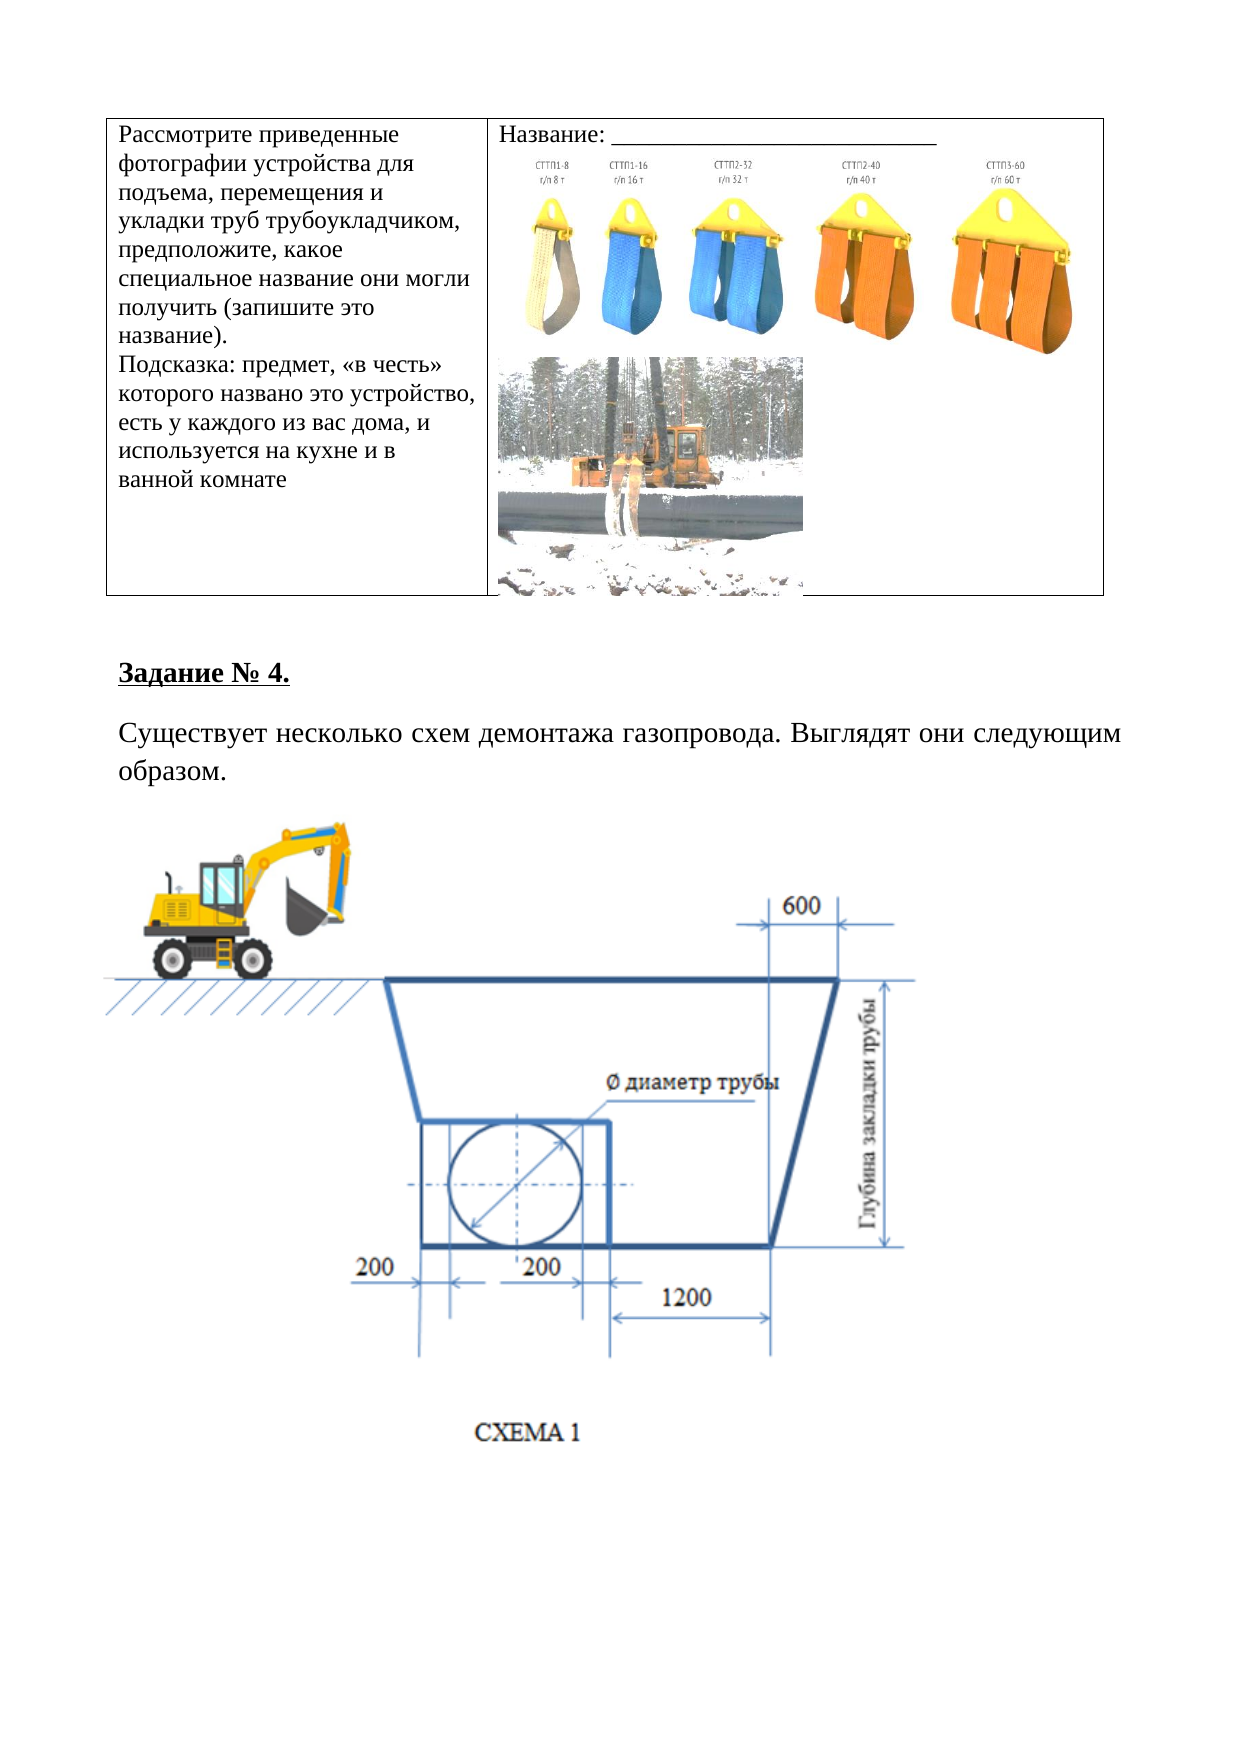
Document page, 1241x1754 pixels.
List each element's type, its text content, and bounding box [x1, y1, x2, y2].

text Задание № 4. [118, 656, 1122, 689]
picture [103, 812, 1021, 1456]
table_cell Название: __________________________ [488, 119, 1103, 595]
text Существует несколько схем демонтажа газопровода. Выглядят они следующим образом. [118, 715, 1122, 787]
table_cell Рассмотрите приведенные фотографии устройства для подъема, перемещения и укладки труб трубоукладчиком, предположите, какое специальное название они могли получить (запишите это название). Подсказка: предмет, «в честь» которого названо это устройство, есть у каждого из вас дома, и используется на кухне и в ванной комнате [107, 119, 487, 595]
picture [498, 147, 1095, 596]
